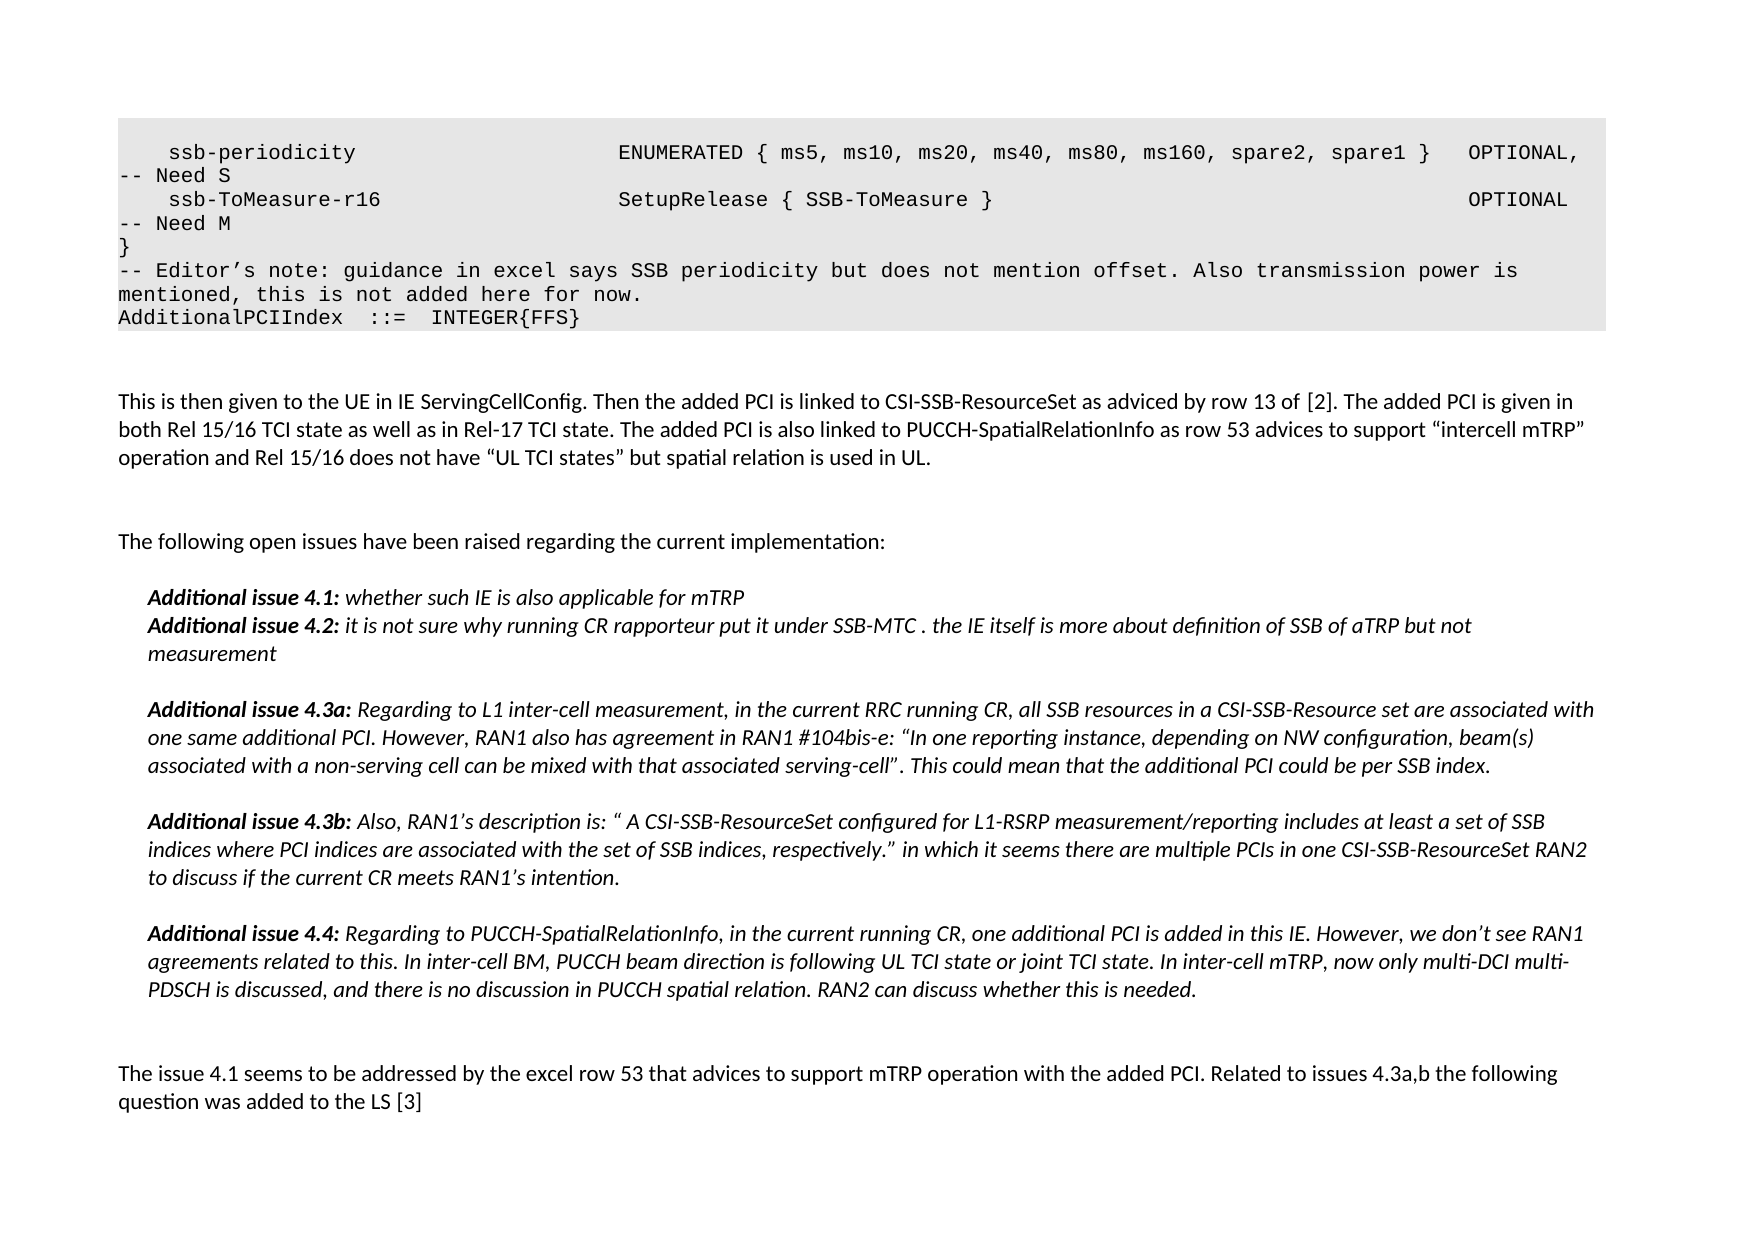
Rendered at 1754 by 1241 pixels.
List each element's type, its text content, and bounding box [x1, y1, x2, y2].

text Additional issue 4.4: Regarding to PUCCH-SpatialRelationInfo, in the current running CR, one additional PCI is added in this IE. However, we don’t see RAN1 agreements related to this. In inter-cell BM, PUCCH beam direction is following UL TCI state or joint TCI state. In inter-cell mTRP, now only multi-DCI multi-PDSCH is discussed, and there is no discussion in PUCCH spatial relation. RAN2 can discuss whether this is needed. [148, 919, 1606, 1003]
text The issue 4.1 seems to be addressed by the excel row 53 that advices to support mTRP operation with the added PCI. Related to issues 4.3a,b the following question was added to the LS [3] [118, 1059, 1606, 1115]
text } [118, 236, 1606, 260]
text Additional issue 4.3b: Also, RAN1’s description is: “ A CSI-SSB-ResourceSet configured for L1-RSRP measurement/reporting includes at least a set of SSB indices where PCI indices are associated with the set of SSB indices, respectively.” in which it seems there are multiple PCIs in one CSI-SSB-ResourceSet RAN2 to discuss if the current CR meets RAN1’s intention. [148, 807, 1606, 891]
text Additional issue 4.1: whether such IE is also applicable for mTRP [148, 583, 1606, 611]
text This is then given to the UE in IE ServingCellConfig. Then the added PCI is linked to CSI-SSB-ResourceSet as adviced by row 13 of [2]. The added PCI is given in both Rel 15/16 TCI state as well as in Rel-17 TCI state. The added PCI is also linked to PUCCH-SpatialRelationInfo as row 53 advices to support “intercell mTRP” operation and Rel 15/16 does not have “UL TCI states” but spatial relation is used in UL. [118, 387, 1606, 471]
text -- Editor’s note: guidance in excel says SSB periodicity but does not mention offset. Also transmission power is mentioned, this is not added here for now. [118, 260, 1606, 307]
text Additional issue 4.2: it is not sure why running CR rapporteur put it under SSB-MTC . the IE itself is more about definition of SSB of aTRP but not measurement [148, 611, 1606, 667]
text ssb-periodicity ENUMERATED { ms5, ms10, ms20, ms40, ms80, ms160, spare2, spare1 } OPTIONAL, -- Need S [118, 142, 1606, 189]
text AdditionalPCIIndex ::= INTEGER{FFS} [118, 307, 1606, 331]
text The following open issues have been raised regarding the current implementation: [118, 527, 1606, 555]
text ssb-ToMeasure-r16 SetupRelease { SSB-ToMeasure } OPTIONAL -- Need M [118, 189, 1606, 236]
text Additional issue 4.3a: Regarding to L1 inter-cell measurement, in the current RRC running CR, all SSB resources in a CSI-SSB-Resource set are associated with one same additional PCI. However, RAN1 also has agreement in RAN1 #104bis-e: “In one reporting instance, depending on NW configuration, beam(s) associated with a non-serving cell can be mixed with that associated serving-cell”. This could mean that the additional PCI could be per SSB index. [148, 695, 1606, 779]
